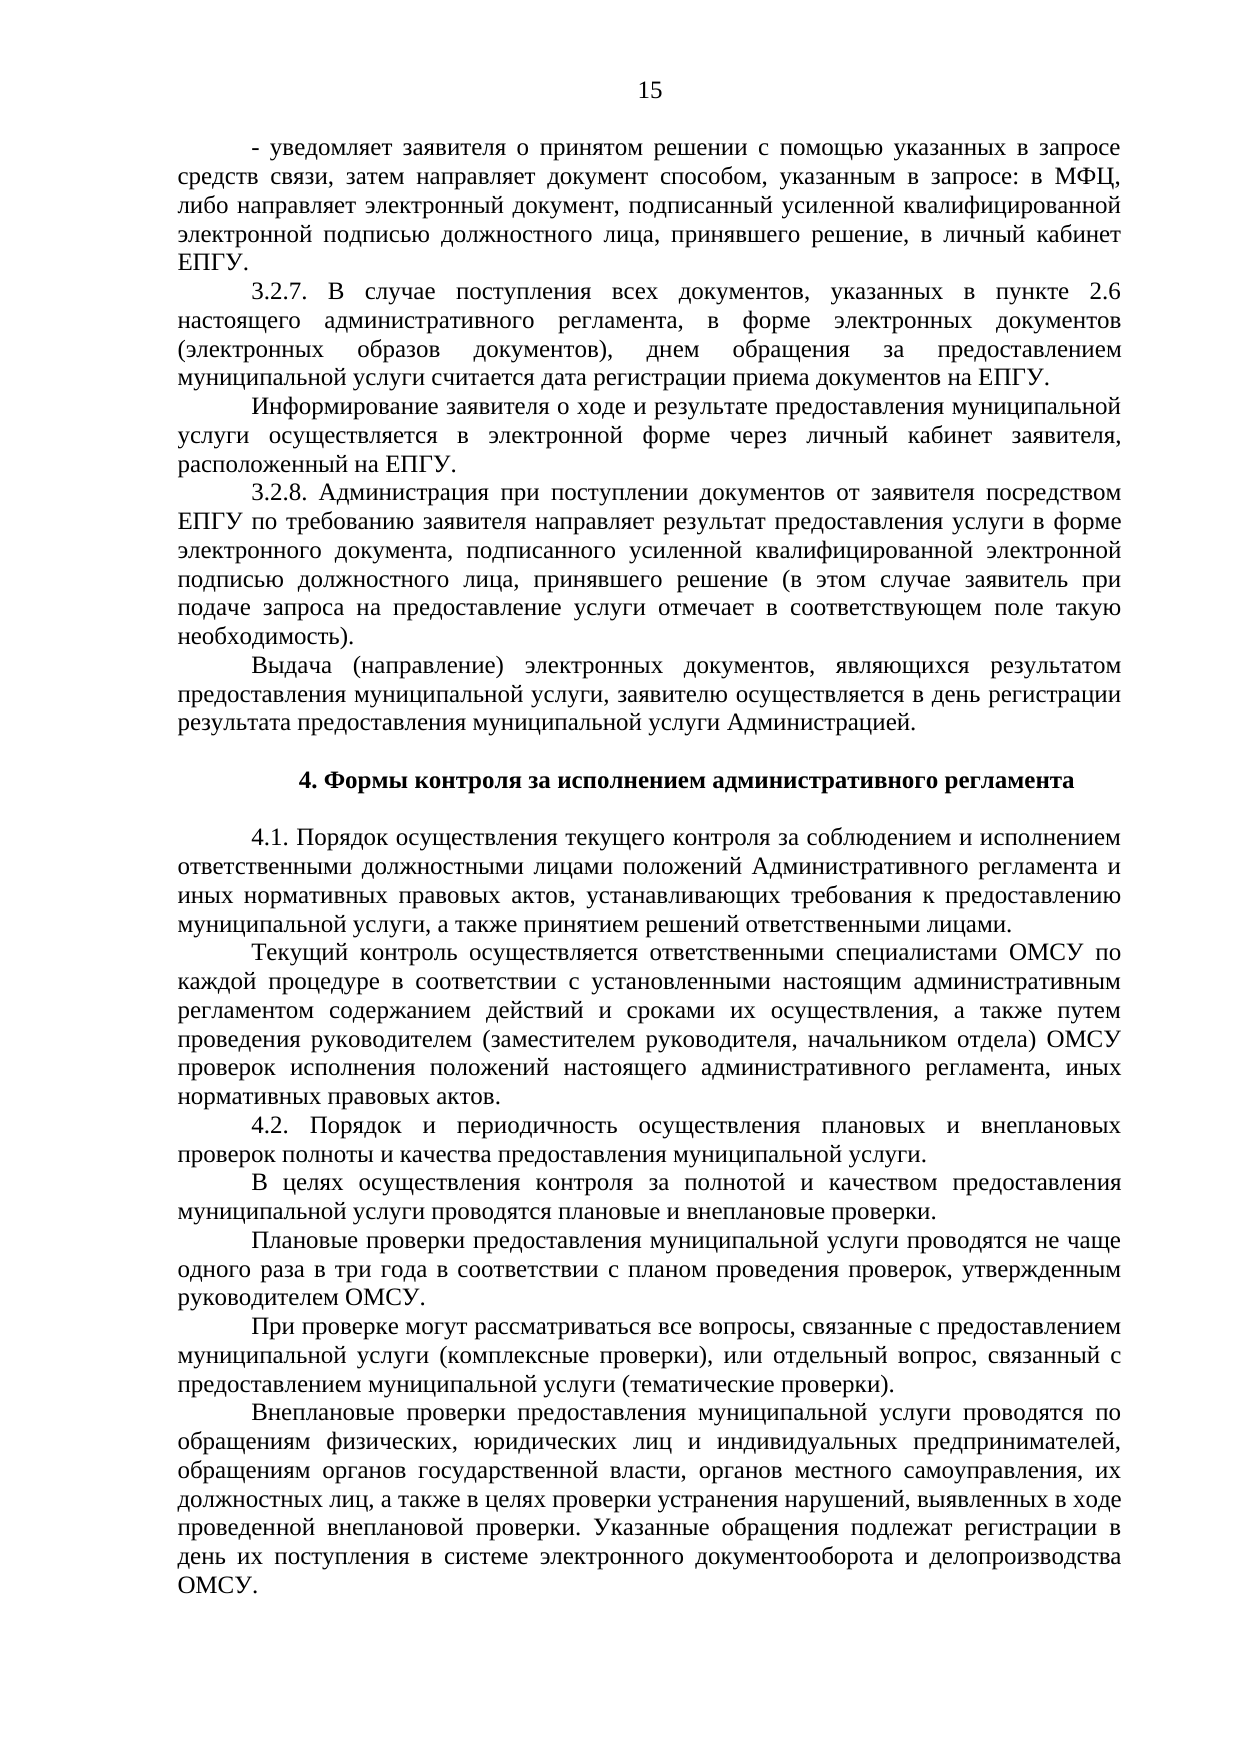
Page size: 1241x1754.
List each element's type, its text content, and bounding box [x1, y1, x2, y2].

text 3.2.7. В случае поступления всех документов, указанных в пункте 2.6 настоящего административного регламента, в форме электронных документов (электронных образов документов), днем обращения за предоставлением муниципальной услуги считается дата регистрации приема документов на ЕПГУ. [177, 276, 1122, 391]
text - уведомляет заявителя о принятом решении с помощью указанных в запросе средств связи, затем направляет документ способом, указанным в запросе: в МФЦ, либо направляет электронный документ, подписанный усиленной квалифицированной электронной подписью должностного лица, принявшего решение, в личный кабинет ЕПГУ. [177, 132, 1122, 276]
text Выдача (направление) электронных документов, являющихся результатом предоставления муниципальной услуги, заявителю осуществляется в день регистрации результата предоставления муниципальной услуги Администрацией. [177, 650, 1122, 736]
text В целях осуществления контроля за полнотой и качеством предоставления муниципальной услуги проводятся плановые и внеплановые проверки. [177, 1167, 1122, 1225]
text 4.2. Порядок и периодичность осуществления плановых и внеплановых проверок полноты и качества предоставления муниципальной услуги. [177, 1110, 1122, 1167]
text Информирование заявителя о ходе и результате предоставления муниципальной услуги осуществляется в электронной форме через личный кабинет заявителя, расположенный на ЕПГУ. [177, 391, 1122, 477]
text 4.1. Порядок осуществления текущего контроля за соблюдением и исполнением ответственными должностными лицами положений Административного регламента и иных нормативных правовых актов, устанавливающих требования к предоставлению муниципальной услуги, а также принятием решений ответственными лицами. [177, 822, 1122, 937]
text Внеплановые проверки предоставления муниципальной услуги проводятся по обращениям физических, юридических лиц и индивидуальных предпринимателей, обращениям органов государственной власти, органов местного самоуправления, их должностных лиц, а также в целях проверки устранения нарушений, выявленных в ходе проведенной внеплановой проверки. Указанные обращения подлежат регистрации в день их поступления в системе электронного документооборота и делопроизводства ОМСУ. [177, 1397, 1122, 1599]
text Текущий контроль осуществляется ответственными специалистами ОМСУ по каждой процедуре в соответствии с установленными настоящим административным регламентом содержанием действий и сроками их осуществления, а также путем проведения руководителем (заместителем руководителя, начальником отдела) ОМСУ проверок исполнения положений настоящего административного регламента, иных нормативных правовых актов. [177, 937, 1122, 1110]
text 4. Формы контроля за исполнением административного регламента [177, 765, 1122, 794]
text Плановые проверки предоставления муниципальной услуги проводятся не чаще одного раза в три года в соответствии с планом проведения проверок, утвержденным руководителем ОМСУ. [177, 1225, 1122, 1311]
text 3.2.8. Администрация при поступлении документов от заявителя посредством ЕПГУ по требованию заявителя направляет результат предоставления услуги в форме электронного документа, подписанного усиленной квалифицированной электронной подписью должностного лица, принявшего решение (в этом случае заявитель при подаче запроса на предоставление услуги отмечает в соответствующем поле такую необходимость). [177, 477, 1122, 650]
text При проверке могут рассматриваться все вопросы, связанные с предоставлением муниципальной услуги (комплексные проверки), или отдельный вопрос, связанный с предоставлением муниципальной услуги (тематические проверки). [177, 1311, 1122, 1397]
